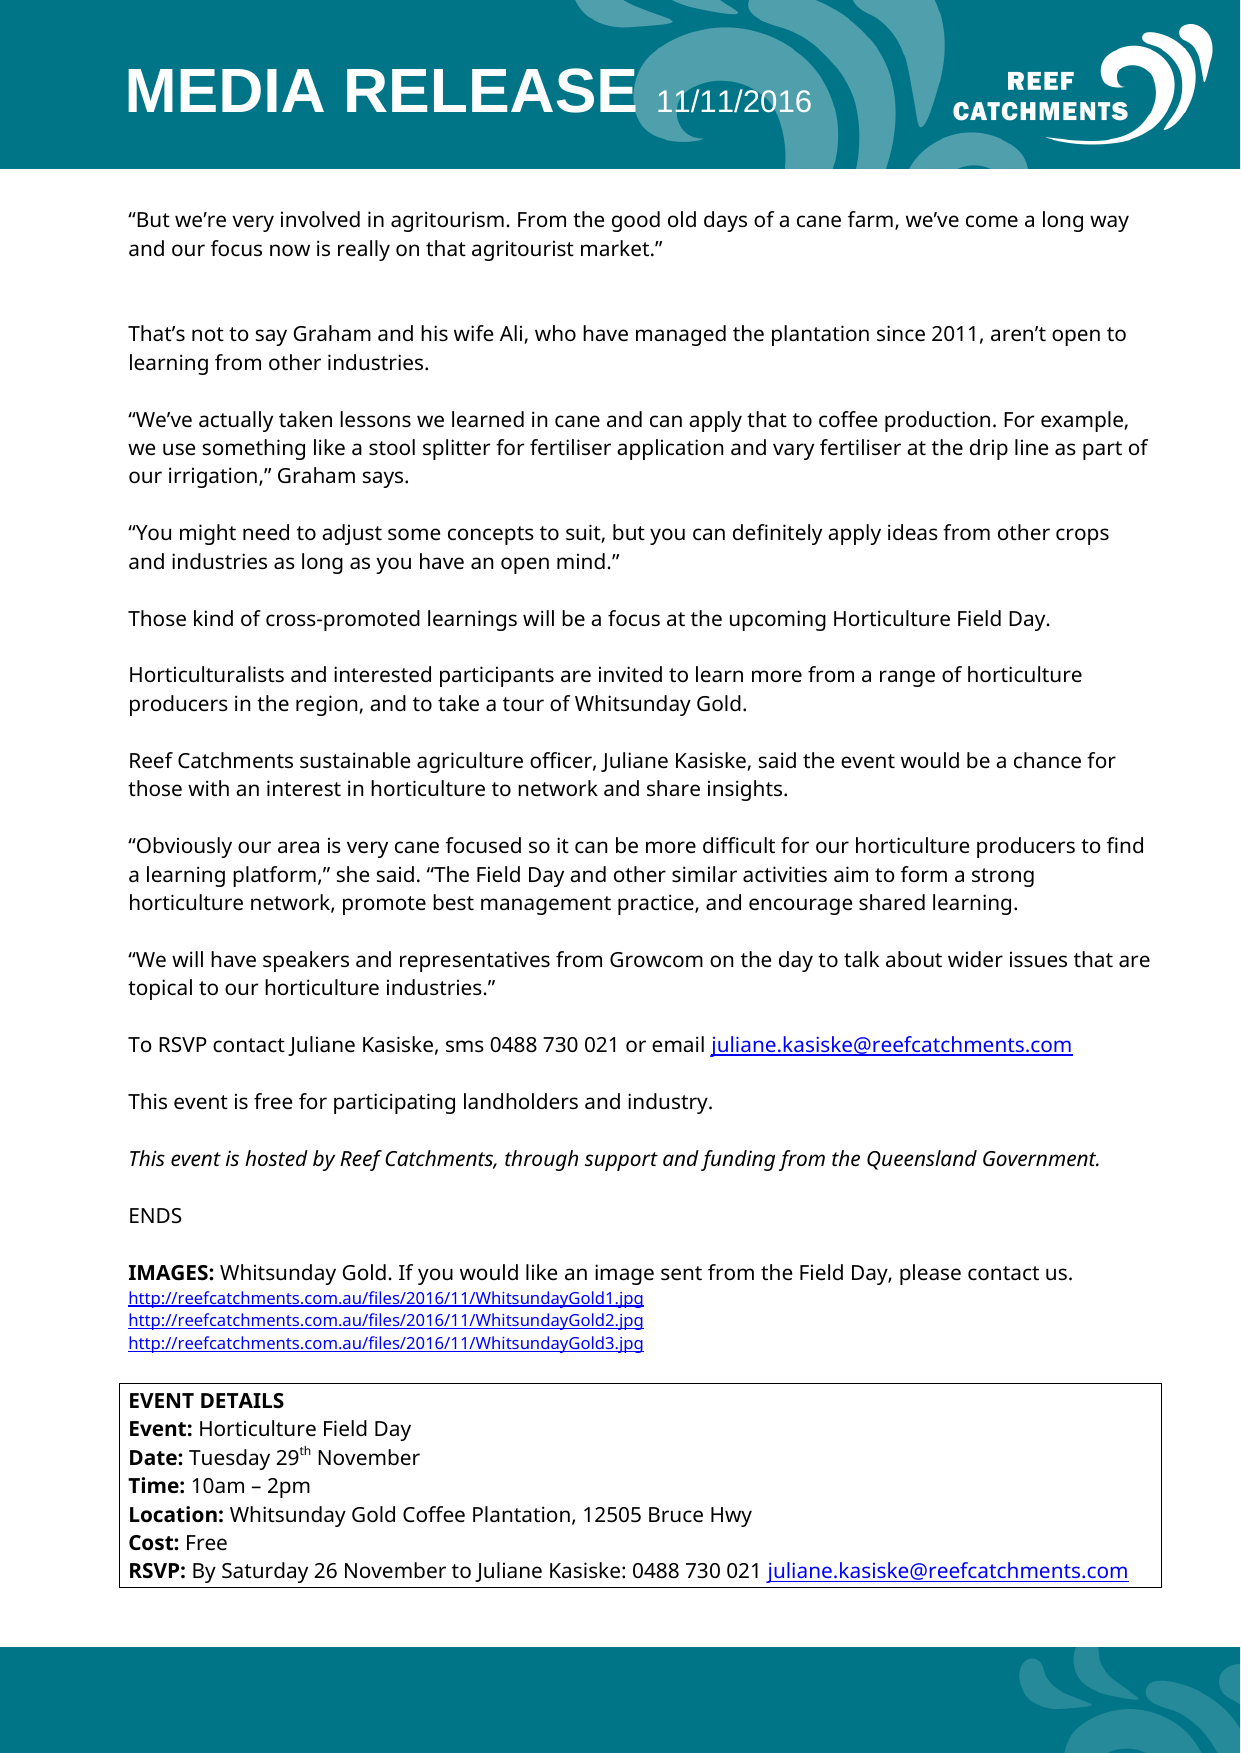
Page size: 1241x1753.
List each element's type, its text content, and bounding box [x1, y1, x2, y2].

text IMAGES: Whitsunday Gold. If you would like an image sent from the Field Day, please contact us. http://reefcatchments.com.au/files/2016/11/WhitsundayGold1.jpg [128, 1229, 1152, 1309]
text “We’ve actually taken lessons we learned in cane and can apply that to coffee production. For example, we use something like a stool splitter for fertiliser application and vary fertiliser at the drip line as part of our irrigation,” Graham says. [128, 376, 1152, 490]
text To RSVP contact Juliane Kasiske, sms 0488 730 021 or email juliane.kasiske@reefcatchments.com [128, 1030, 1152, 1059]
text Horticulturalists and interested participants are invited to learn more from a range of horticulture producers in the region, and to take a tour of Whitsunday Gold. [128, 661, 1152, 717]
text Those kind of cross-promoted learnings will be a focus at the upcoming Horticulture Field Day. [128, 604, 1152, 632]
picture [0, 1647, 1241, 1753]
picture [0, 0, 1241, 169]
text Location: Whitsunday Gold Coffee Plantation, 12505 Bruce Hwy [128, 1500, 1152, 1528]
text “Obviously our area is very cane focused so it can be more difficult for our horticulture producers to find a learning platform,” she said. “The Field Day and other similar activities aim to form a strong horticulture network, promote best management practice, and encourage shared learning. [128, 803, 1152, 917]
text This event is hosted by Reef Catchments, through support and funding from the Queensland Government. [128, 1144, 1152, 1172]
text This event is free for participating landholders and industry. [128, 1087, 1152, 1116]
text Date: Tuesday 29th November Time: 10am – 2pm [128, 1443, 1152, 1500]
text That’s not to say Graham and his wife Ali, who have managed the plantation since 2011, aren’t open to learning from other industries. [128, 291, 1152, 376]
text Reef Catchments sustainable agriculture officer, Juliane Kasiske, said the event would be a chance for those with an interest in horticulture to network and share insights. [128, 746, 1152, 803]
text RSVP: By Saturday 26 November to Juliane Kasiske: 0488 730 021 juliane.kasiske@reefcatchments.com [120, 1553, 1161, 1587]
text “But we’re very involved in agritourism. From the good old days of a cane farm, we’ve come a long way and our focus now is really on that agritourist market.” [128, 206, 1152, 262]
text EVENT DETAILS [120, 1384, 1161, 1414]
text “We will have speakers and representatives from Growcom on the day to talk about wider issues that are topical to our horticulture industries.” [128, 945, 1152, 1002]
text http://reefcatchments.com.au/files/2016/11/WhitsundayGold3.jpg [128, 1332, 1152, 1354]
text ENDS [128, 1201, 1152, 1229]
text Event: Horticulture Field Day [128, 1414, 1152, 1443]
text “You might need to adjust some concepts to suit, but you can definitely apply ideas from other crops and industries as long as you have an open mind.” [128, 518, 1152, 575]
text Cost: Free [128, 1528, 1152, 1553]
text http://reefcatchments.com.au/files/2016/11/WhitsundayGold2.jpg [128, 1309, 1152, 1332]
